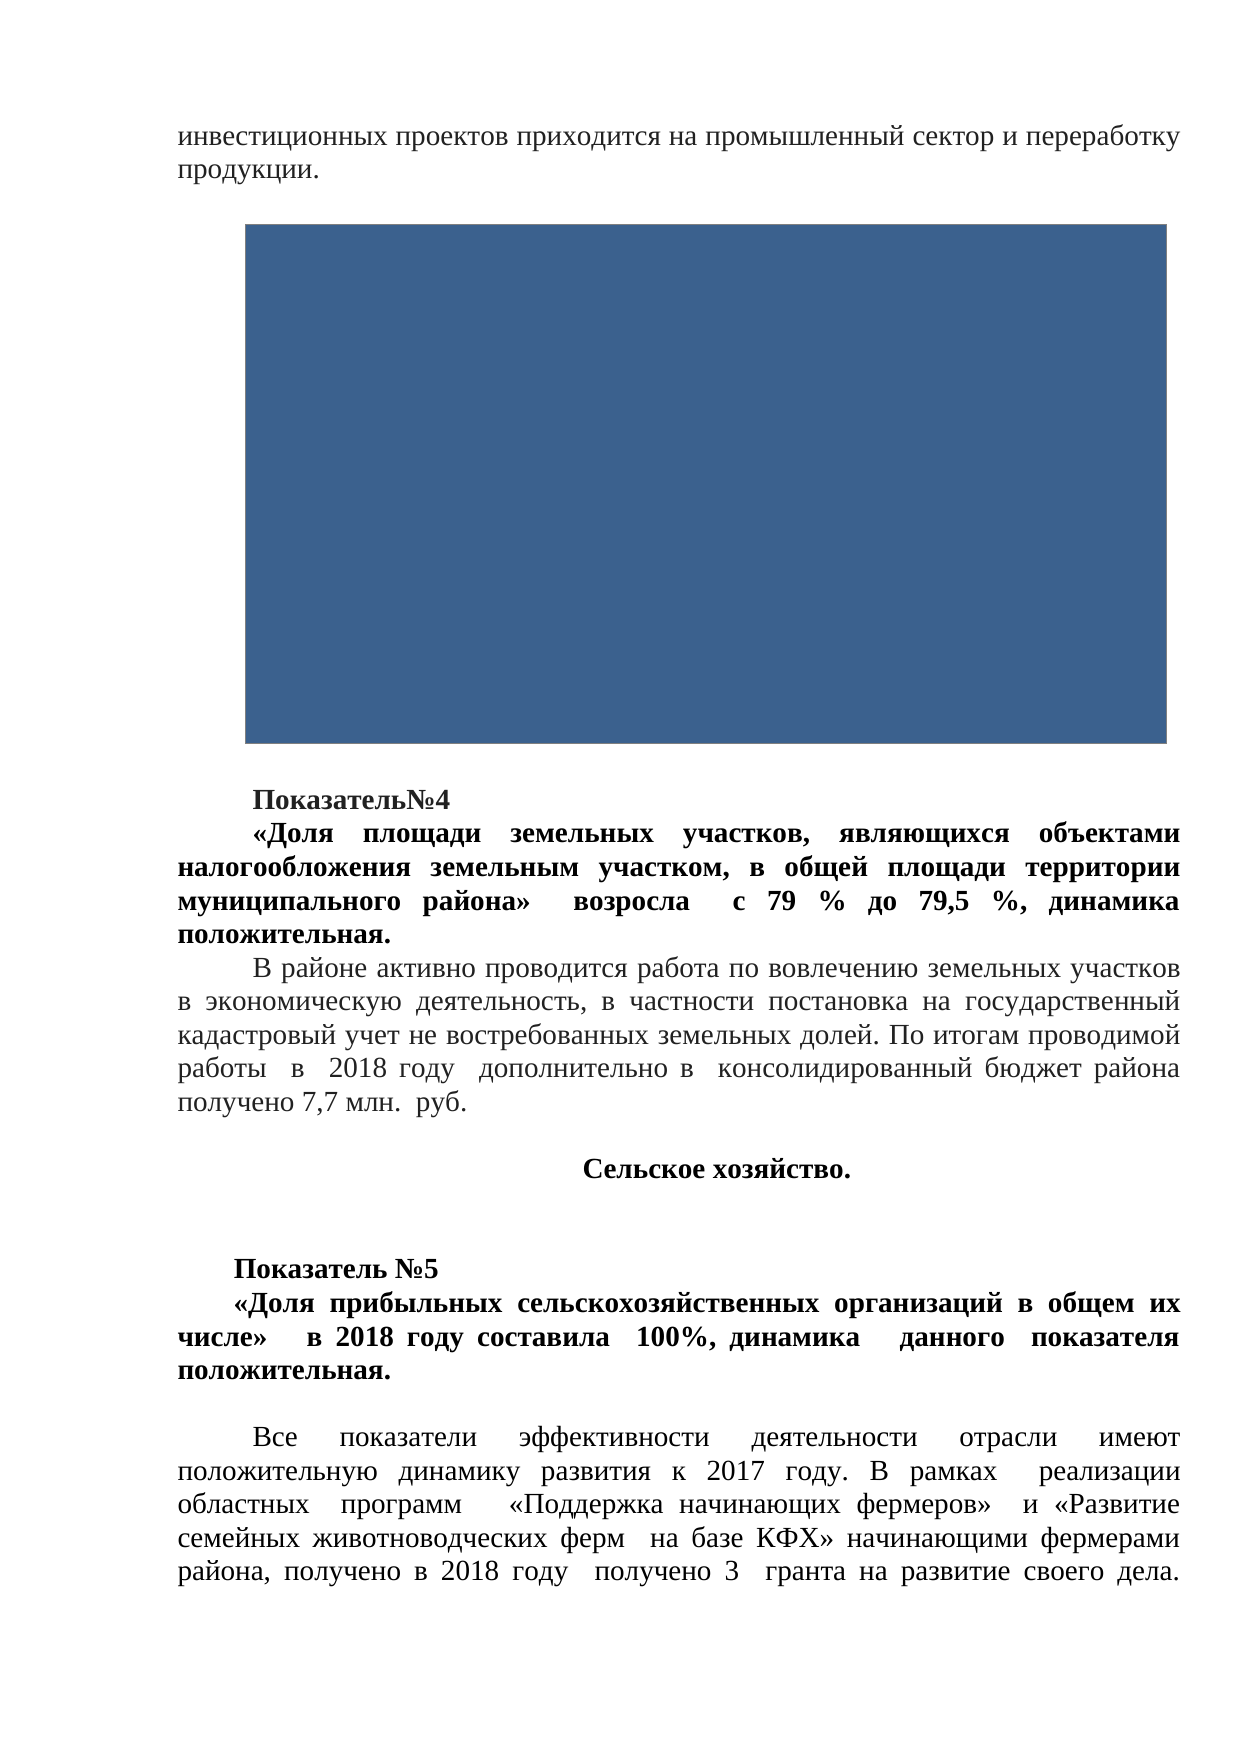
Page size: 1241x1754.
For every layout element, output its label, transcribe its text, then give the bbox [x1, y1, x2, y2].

text Сельское хозяйство. [177, 1151, 1181, 1184]
text «Доля площади земельных участков, являющихся объектами налогообложения земельным участком, в общей площади территории муниципального района» возросла с 79 % до 79,5 %, динамика положительная. [177, 816, 1181, 950]
text Показатель№4 [177, 782, 1181, 816]
text Показатель №5 [177, 1252, 1181, 1285]
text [177, 118, 1181, 185]
text «Доля прибыльных сельскохозяйственных организаций в общем их числе» в 2018 году составила 100%, динамика данного показателя положительная. [177, 1285, 1181, 1386]
text В районе активно проводится работа по вовлечению земельных участков в экономическую деятельность, в частности постановка на государственный кадастровый учет не востребованных земельных долей. По итогам проводимой работы в 2018 году дополнительно в консолидированный бюджет района получено 7,7 млн. руб. [177, 950, 1181, 1117]
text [177, 1419, 1181, 1587]
